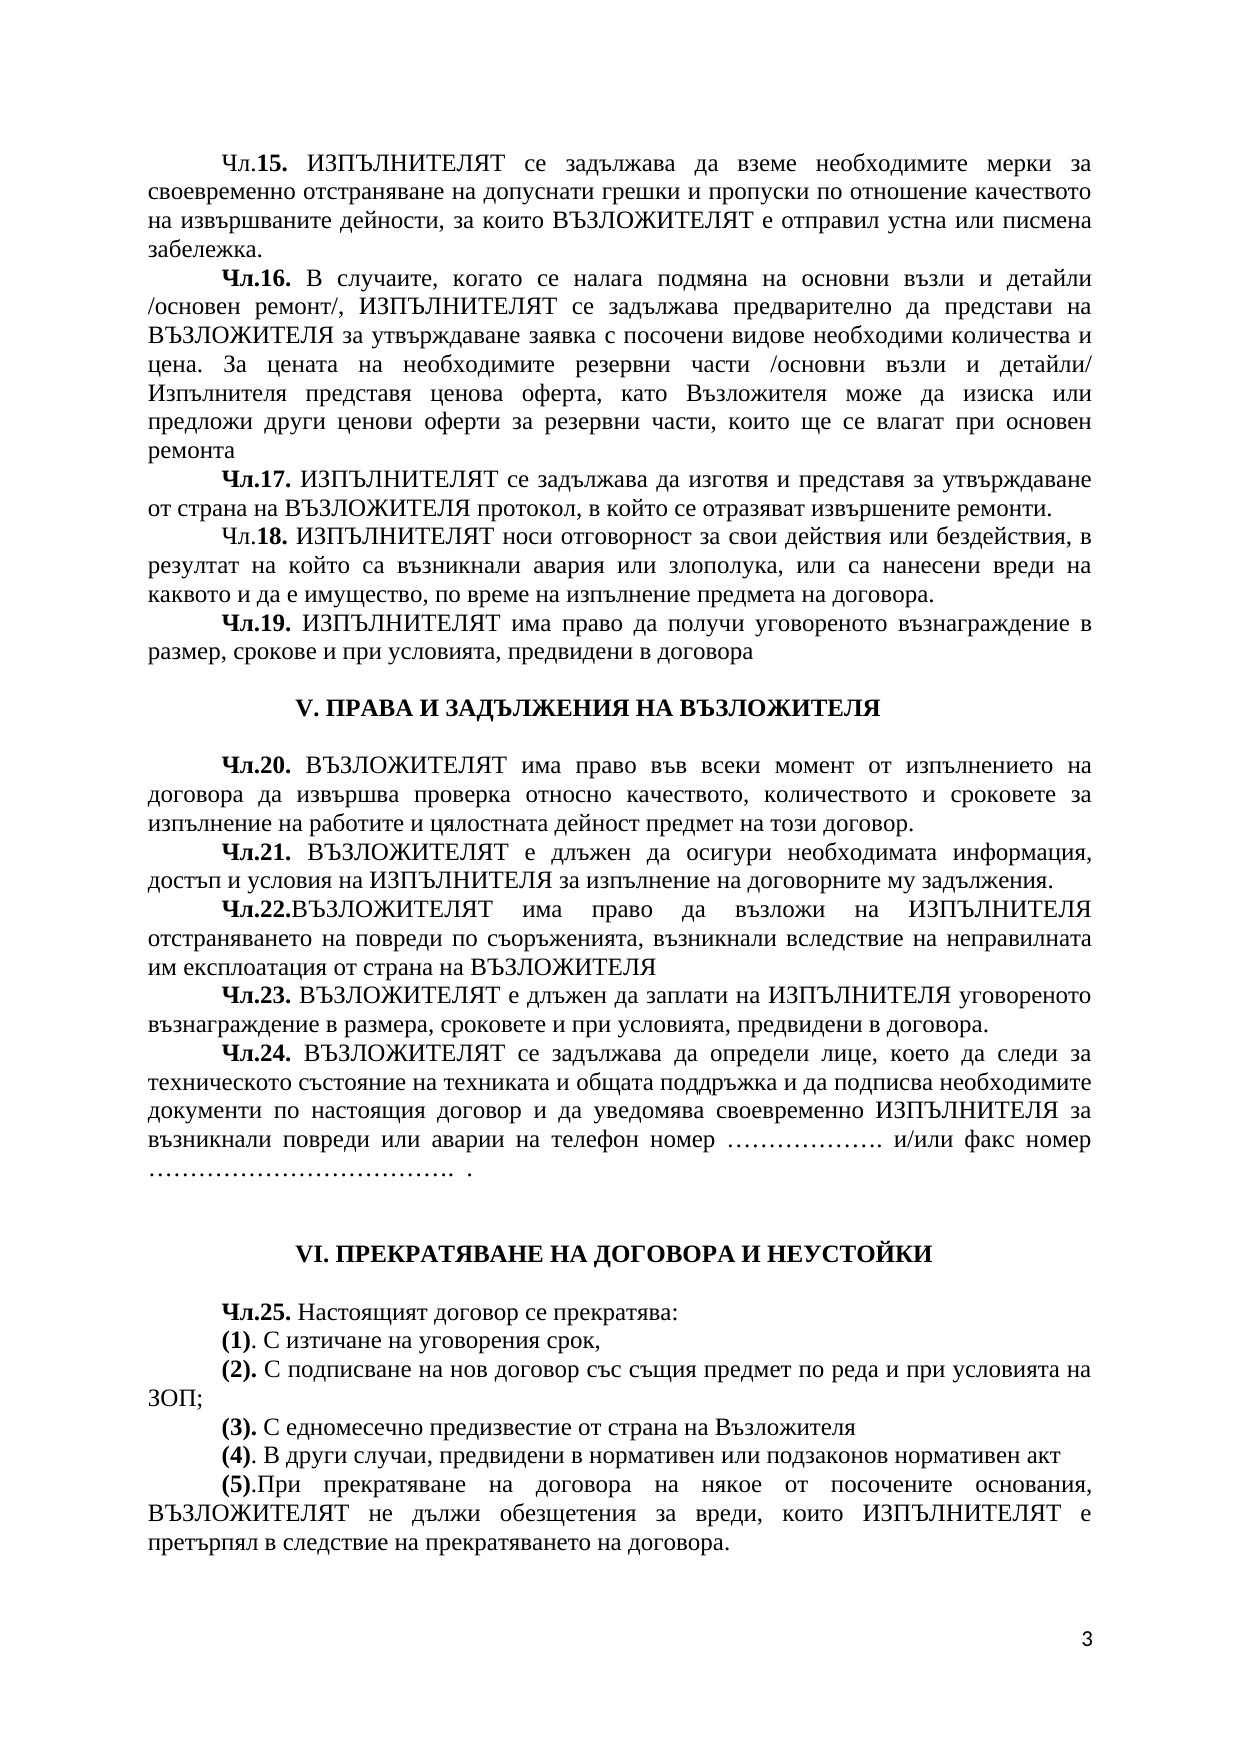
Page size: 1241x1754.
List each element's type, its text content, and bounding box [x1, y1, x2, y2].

text (3). С едномесечно предизвестие от страна на Възложителя [148, 1412, 1093, 1441]
text Чл.25. Настоящият договор се прекратява: [148, 1297, 1093, 1326]
text Чл.22.ВЪЗЛОЖИТЕЛЯТ има право да възложи на ИЗПЪЛНИТЕЛЯ отстраняването на повреди по съоръженията, възникнали вследствие на неправилната им експлоатация от страна на ВЪЗЛОЖИТЕЛЯ [148, 894, 1093, 981]
text VІ. ПРЕКРАТЯВАНЕ НА ДОГОВОРА И НЕУСТОЙКИ [221, 1239, 1093, 1268]
text Чл.19. ИЗПЪЛНИТЕЛЯТ има право да получи уговореното възнаграждение в размер, срокове и при условията, предвидени в договора [148, 608, 1093, 665]
text Чл.24. ВЪЗЛОЖИТЕЛЯТ се задължава да определи лице, което да следи за техническото състояние на техниката и общата поддръжка и да подписва необходимите документи по настоящия договор и да уведомява своевременно ИЗПЪЛНИТЕЛЯ за възникнали повреди или аварии на телефон номер ………………. и/или факс номер ………………………………. . [148, 1038, 1093, 1182]
text (1). С изтичане на уговорения срок, [148, 1326, 1093, 1354]
text Чл.16. В случаите, когато се налага подмяна на основни възли и детайли /основен ремонт/, ИЗПЪЛНИТЕЛЯТ се задължава предварително да представи на ВЪЗЛОЖИТЕЛЯ за утвърждаване заявка с посочени видове необходими количества и цена. За цената на необходимите резервни части /основни възли и детайли/ Изпълнителя представя ценова оферта, като Възложителя може да изиска или предложи други ценови оферти за резервни части, които ще се влагат при основен ремонта [148, 263, 1093, 464]
text Чл.15. ИЗПЪЛНИТЕЛЯТ се задължава да вземе необходимите мерки за своевременно отстраняване на допуснати грешки и пропуски по отношение качеството на извършваните дейности, за които ВЪЗЛОЖИТЕЛЯТ е отправил устна или писмена забележка. [148, 148, 1093, 263]
text Чл.23. ВЪЗЛОЖИТЕЛЯТ е длъжен да заплати на ИЗПЪЛНИТЕЛЯ уговореното възнаграждение в размера, сроковете и при условията, предвидени в договора. [148, 981, 1093, 1038]
text Чл.17. ИЗПЪЛНИТЕЛЯТ се задължава да изготвя и представя за утвърждаване от страна на ВЪЗЛОЖИТЕЛЯ протокол, в който се отразяват извършените ремонти. [148, 464, 1093, 521]
text (5).При прекратяване на договора на някое от посочените основания, ВЪЗЛОЖИТЕЛЯТ не дължи обезщетения за вреди, които ИЗПЪЛНИТЕЛЯТ е претърпял в следствие на прекратяването на договора. [148, 1469, 1093, 1556]
text (2). С подписване на нов договор със същия предмет по реда и при условията на ЗОП; [148, 1354, 1093, 1412]
text Чл.21. ВЪЗЛОЖИТЕЛЯТ е длъжен да осигури необходимата информация, достъп и условия на ИЗПЪЛНИТЕЛЯ за изпълнение на договорните му задължения. [148, 837, 1093, 894]
text (4). В други случаи, предвидени в нормативен или подзаконов нормативен акт [148, 1441, 1093, 1469]
text V. ПРАВА И ЗАДЪЛЖЕНИЯ НА ВЪЗЛОЖИТЕЛЯ [221, 693, 1093, 722]
text Чл.18. ИЗПЪЛНИТЕЛЯТ носи отговорност за свои действия или бездействия, в резултат на който са възникнали авария или злополука, или са нанесени вреди на каквото и да е имущество, по време на изпълнение предмета на договора. [148, 521, 1093, 608]
text Чл.20. ВЪЗЛОЖИТЕЛЯТ има право във всеки момент от изпълнението на договора да извършва проверка относно качеството, количеството и сроковете за изпълнение на работите и цялостната дейност предмет на този договор. [148, 751, 1093, 837]
